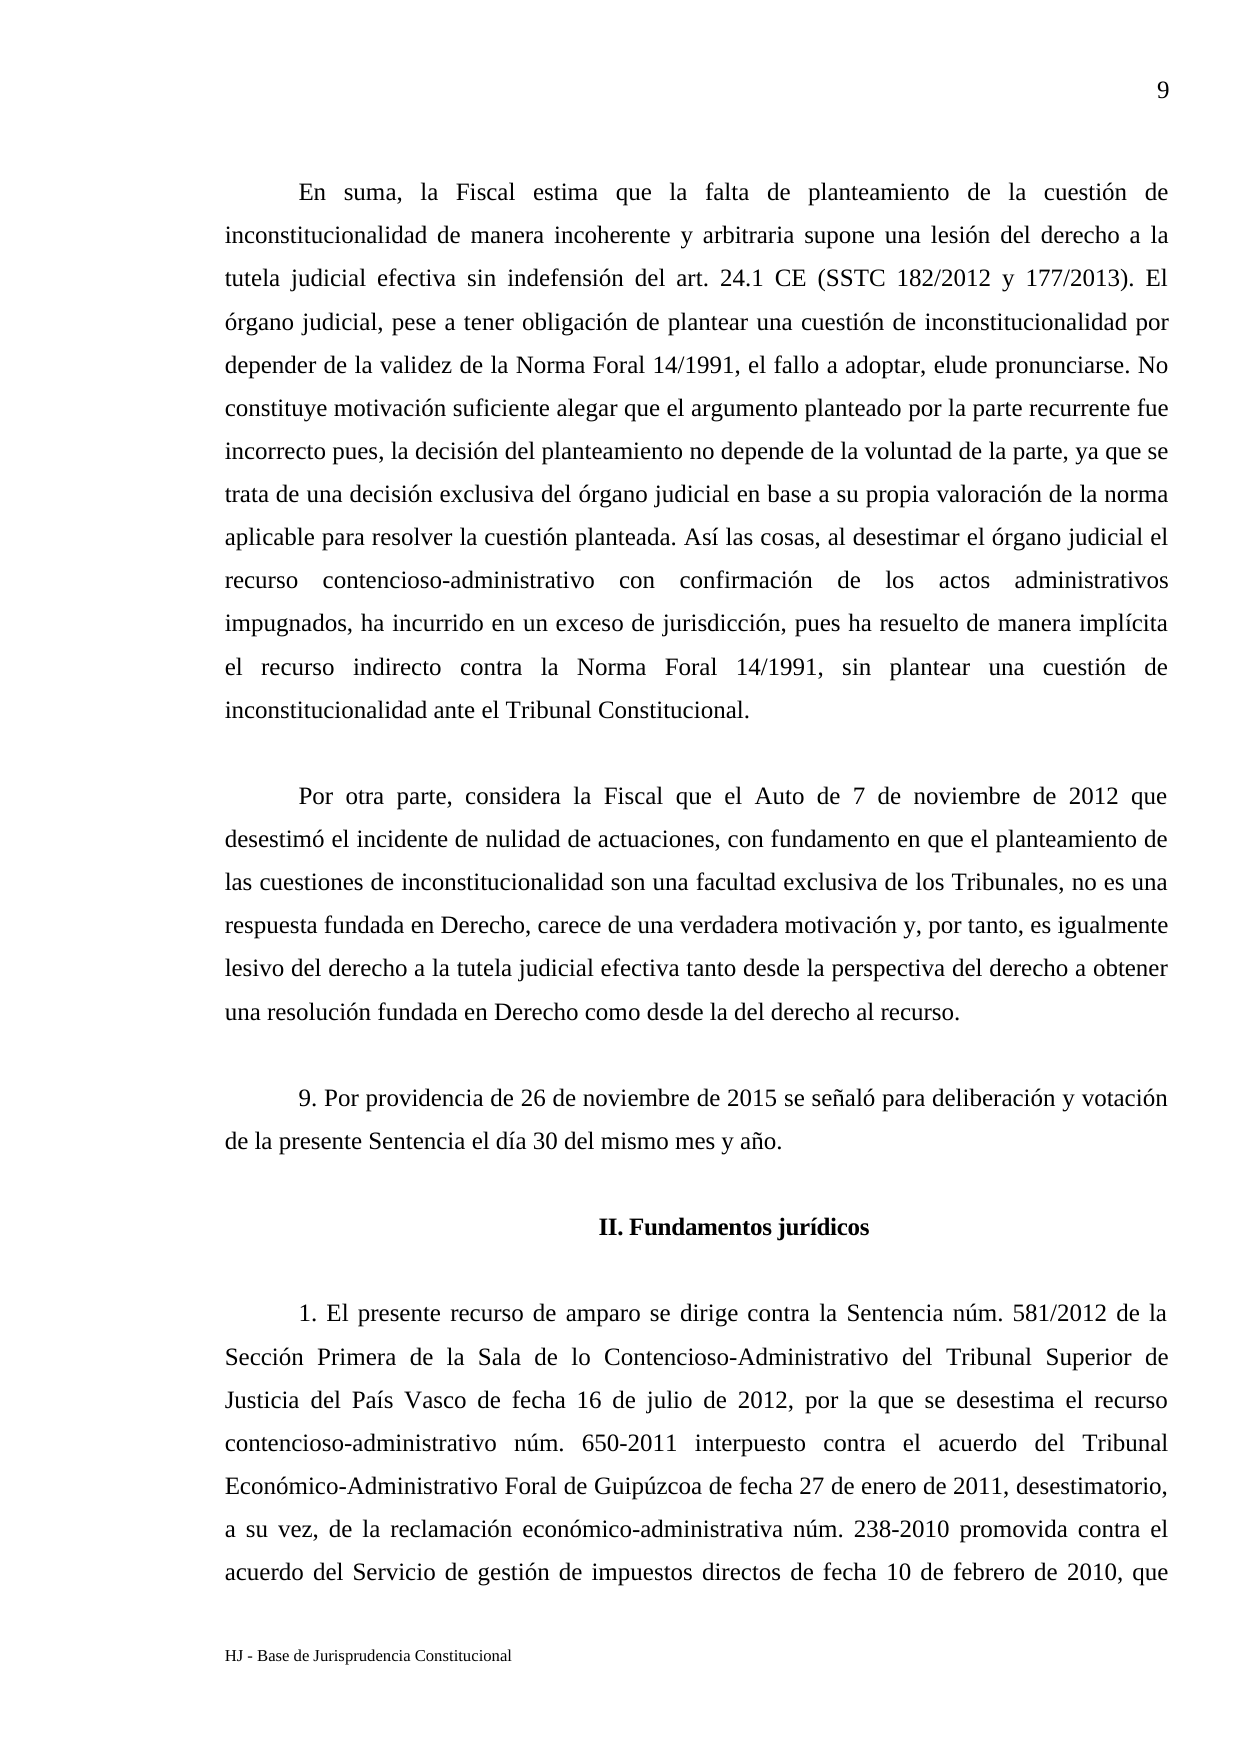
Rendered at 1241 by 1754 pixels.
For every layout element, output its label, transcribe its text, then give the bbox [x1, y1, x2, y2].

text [224, 1298, 1169, 1586]
text 9. Por providencia de 26 de noviembre de 2015 se señaló para deliberación y votación de la presente Sentencia el día 30 del mismo mes y año. [224, 1083, 1169, 1155]
text Por otra parte, considera la Fiscal que el Auto de 7 de noviembre de 2012 que desestimó el incidente de nulidad de actuaciones, con fundamento en que el planteamiento de las cuestiones de inconstitucionalidad son una facultad exclusiva de los Tribunales, no es una respuesta fundada en Derecho, carece de una verdadera motivación y, por tanto, es igualmente lesivo del derecho a la tutela judicial efectiva tanto desde la perspectiva del derecho a obtener una resolución fundada en Derecho como desde la del derecho al recurso. [224, 781, 1169, 1025]
text En suma, la Fiscal estima que la falta de planteamiento de la cuestión de inconstitucionalidad de manera incoherente y arbitraria supone una lesión del derecho a la tutela judicial efectiva sin indefensión del art. 24.1 CE (SSTC 182/2012 y 177/2013). El órgano judicial, pese a tener obligación de plantear una cuestión de inconstitucionalidad por depender de la validez de la Norma Foral 14/1991, el fallo a adoptar, elude pronunciarse. No constituye motivación suficiente alegar que el argumento planteado por la parte recurrente fue incorrecto pues, la decisión del planteamiento no depende de la voluntad de la parte, ya que se trata de una decisión exclusiva del órgano judicial en base a su propia valoración de la norma aplicable para resolver la cuestión planteada. Así las cosas, al desestimar el órgano judicial el recurso contencioso-administrativo con confirmación de los actos administrativos impugnados, ha incurrido en un exceso de jurisdicción, pues ha resuelto de manera implícita el recurso indirecto contra la Norma Foral 14/1991, sin plantear una cuestión de inconstitucionalidad ante el Tribunal Constitucional. [224, 177, 1169, 723]
subtitle II. Fundamentos jurídicos [224, 1212, 1169, 1241]
